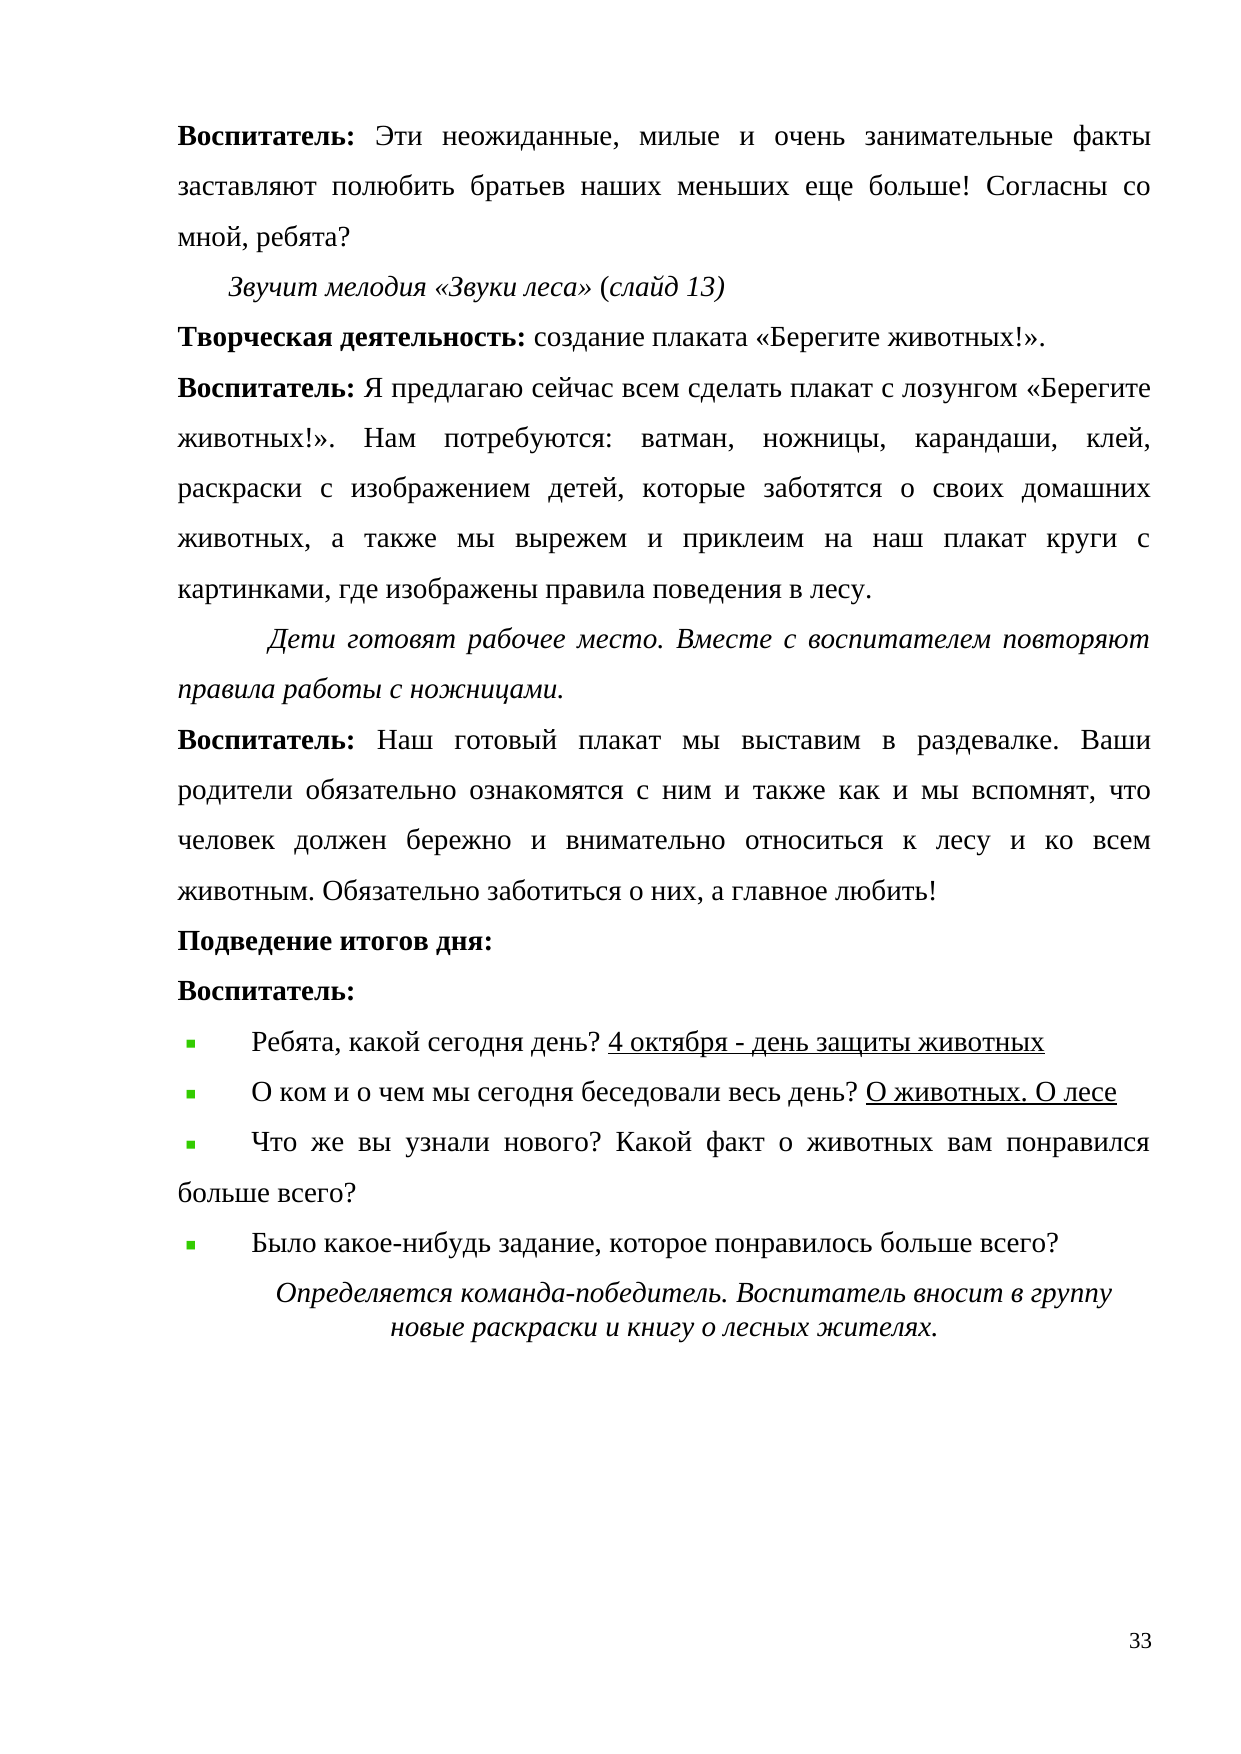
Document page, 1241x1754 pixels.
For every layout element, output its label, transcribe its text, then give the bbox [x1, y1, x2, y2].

list Было какое-нибудь задание, которое понравилось больше всего? [177, 1225, 1152, 1258]
list Ребята, какой сегодня день? 4 октября - день защиты животных [177, 1024, 1152, 1057]
text Определяется команда-победитель. Воспитатель вносит в группу новые раскраски и книгу о лесных жителях. [177, 1275, 1152, 1342]
picture [178, 1235, 195, 1253]
text Творческая деятельность: создание плаката «Берегите животных!». [177, 319, 1152, 353]
text Подведение итогов дня: [177, 923, 1152, 957]
picture [178, 1034, 195, 1051]
picture [178, 1084, 195, 1102]
list Что же вы узнали нового? Какой факт о животных вам понравился больше всего? [177, 1124, 1152, 1208]
text Звучит мелодия «Звуки леса» (слайд 13) [177, 269, 1152, 303]
text Воспитатель: Я предлагаю сейчас всем сделать плакат с лозунгом «Берегите животных!». Нам потребуются: ватман, ножницы, карандаши, клей, раскраски с изображением детей, которые заботятся о своих домашних животных, а также мы вырежем и приклеим на наш плакат круги с картинками, где изображены правила поведения в лесу. [177, 370, 1152, 604]
text Воспитатель: Наш готовый плакат мы выставим в раздевалке. Ваши родители обязательно ознакомятся с ним и также как и мы вспомнят, что человек должен бережно и внимательно относиться к лесу и ко всем животным. Обязательно заботиться о них, а главное любить! [177, 722, 1152, 906]
text Дети готовят рабочее место. Вместе с воспитателем повторяют правила работы с ножницами. [177, 621, 1152, 705]
text Воспитатель: Эти неожиданные, милые и очень занимательные факты заставляют полюбить братьев наших меньших еще больше! Согласны со мной, ребята? [177, 118, 1152, 252]
text Воспитатель: [177, 973, 1152, 1007]
picture [178, 1135, 195, 1152]
list О ком и о чем мы сегодня беседовали весь день? О животных. О лесе [177, 1074, 1152, 1108]
